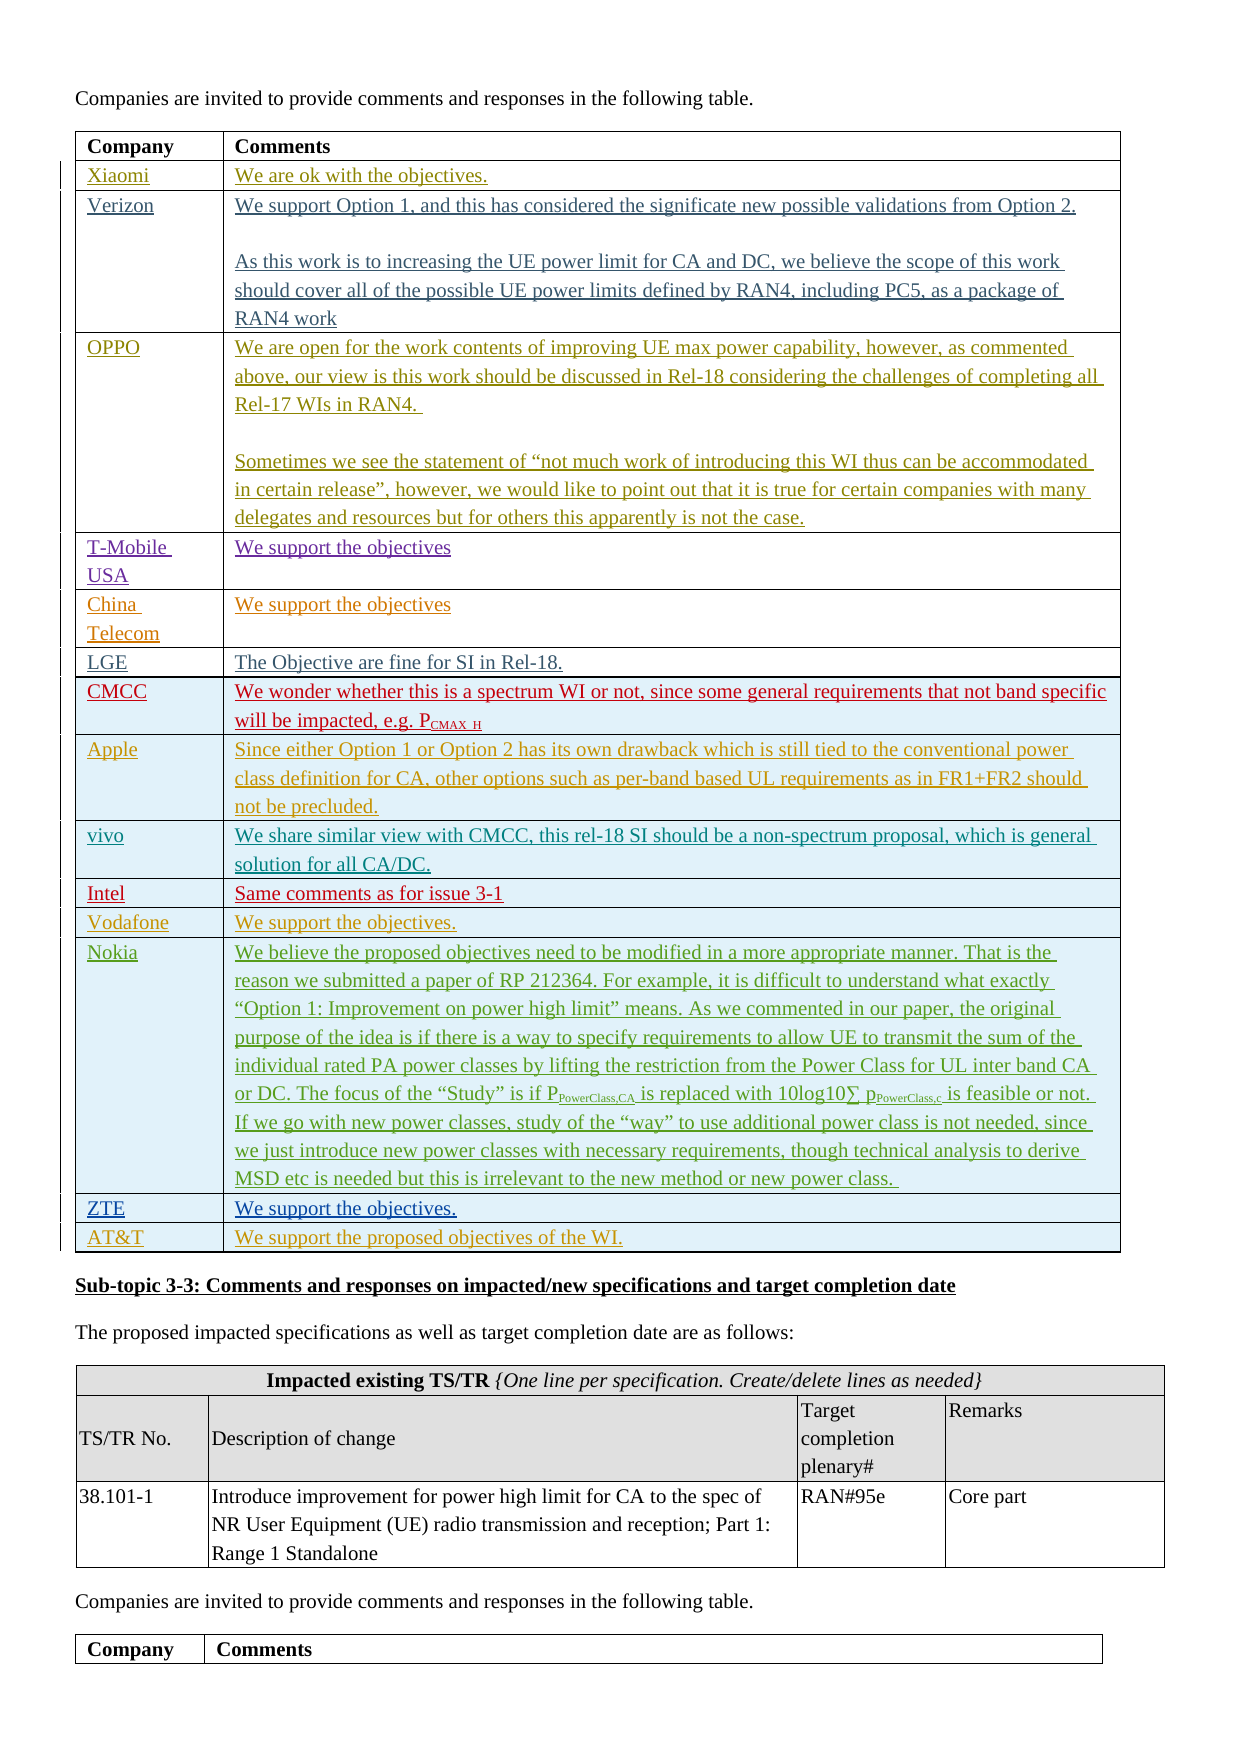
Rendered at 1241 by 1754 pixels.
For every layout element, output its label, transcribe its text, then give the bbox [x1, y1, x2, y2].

table_header Comments [224, 132, 1120, 160]
text Sub-topic 3-3: Comments and responses on impacted/new specifications and target completion date [75, 1271, 1165, 1299]
table_cell [76, 533, 223, 589]
table_cell Core part [946, 1482, 1164, 1567]
text Companies are invited to provide comments and responses in the following table. [75, 1587, 1165, 1615]
text Companies are invited to provide comments and responses in the following table. [75, 84, 1165, 112]
table_cell [76, 648, 223, 676]
table_cell [76, 191, 223, 332]
table_cell [76, 161, 223, 189]
table_cell [224, 191, 1120, 332]
table_header Comments [205, 1635, 1102, 1663]
table_header Company [76, 132, 223, 160]
table_cell RAN#95e [798, 1482, 945, 1567]
table_header Company [76, 1635, 204, 1663]
table_cell Description of change [209, 1396, 797, 1481]
table_cell [76, 590, 223, 647]
table_cell TS/TR No. [77, 1396, 208, 1481]
text The proposed impacted specifications as well as target completion date are as follows: [75, 1318, 1165, 1347]
table_cell [224, 161, 1120, 189]
table_cell Target completion plenary# [798, 1396, 945, 1481]
table_cell [224, 333, 1120, 532]
table_cell Introduce improvement for power high limit for CA to the spec of NR User Equipment (UE) radio transmission and reception; Part 1: Range 1 Standalone [209, 1482, 797, 1567]
table_cell [224, 648, 1120, 676]
table_cell 38.101-1 [77, 1482, 208, 1567]
table_header Impacted existing TS/TR {One line per specification. Create/delete lines as needed} [77, 1366, 1164, 1395]
table_cell [76, 333, 223, 532]
table_cell Remarks [946, 1396, 1164, 1481]
table_cell [224, 533, 1120, 589]
table_cell [224, 590, 1120, 647]
